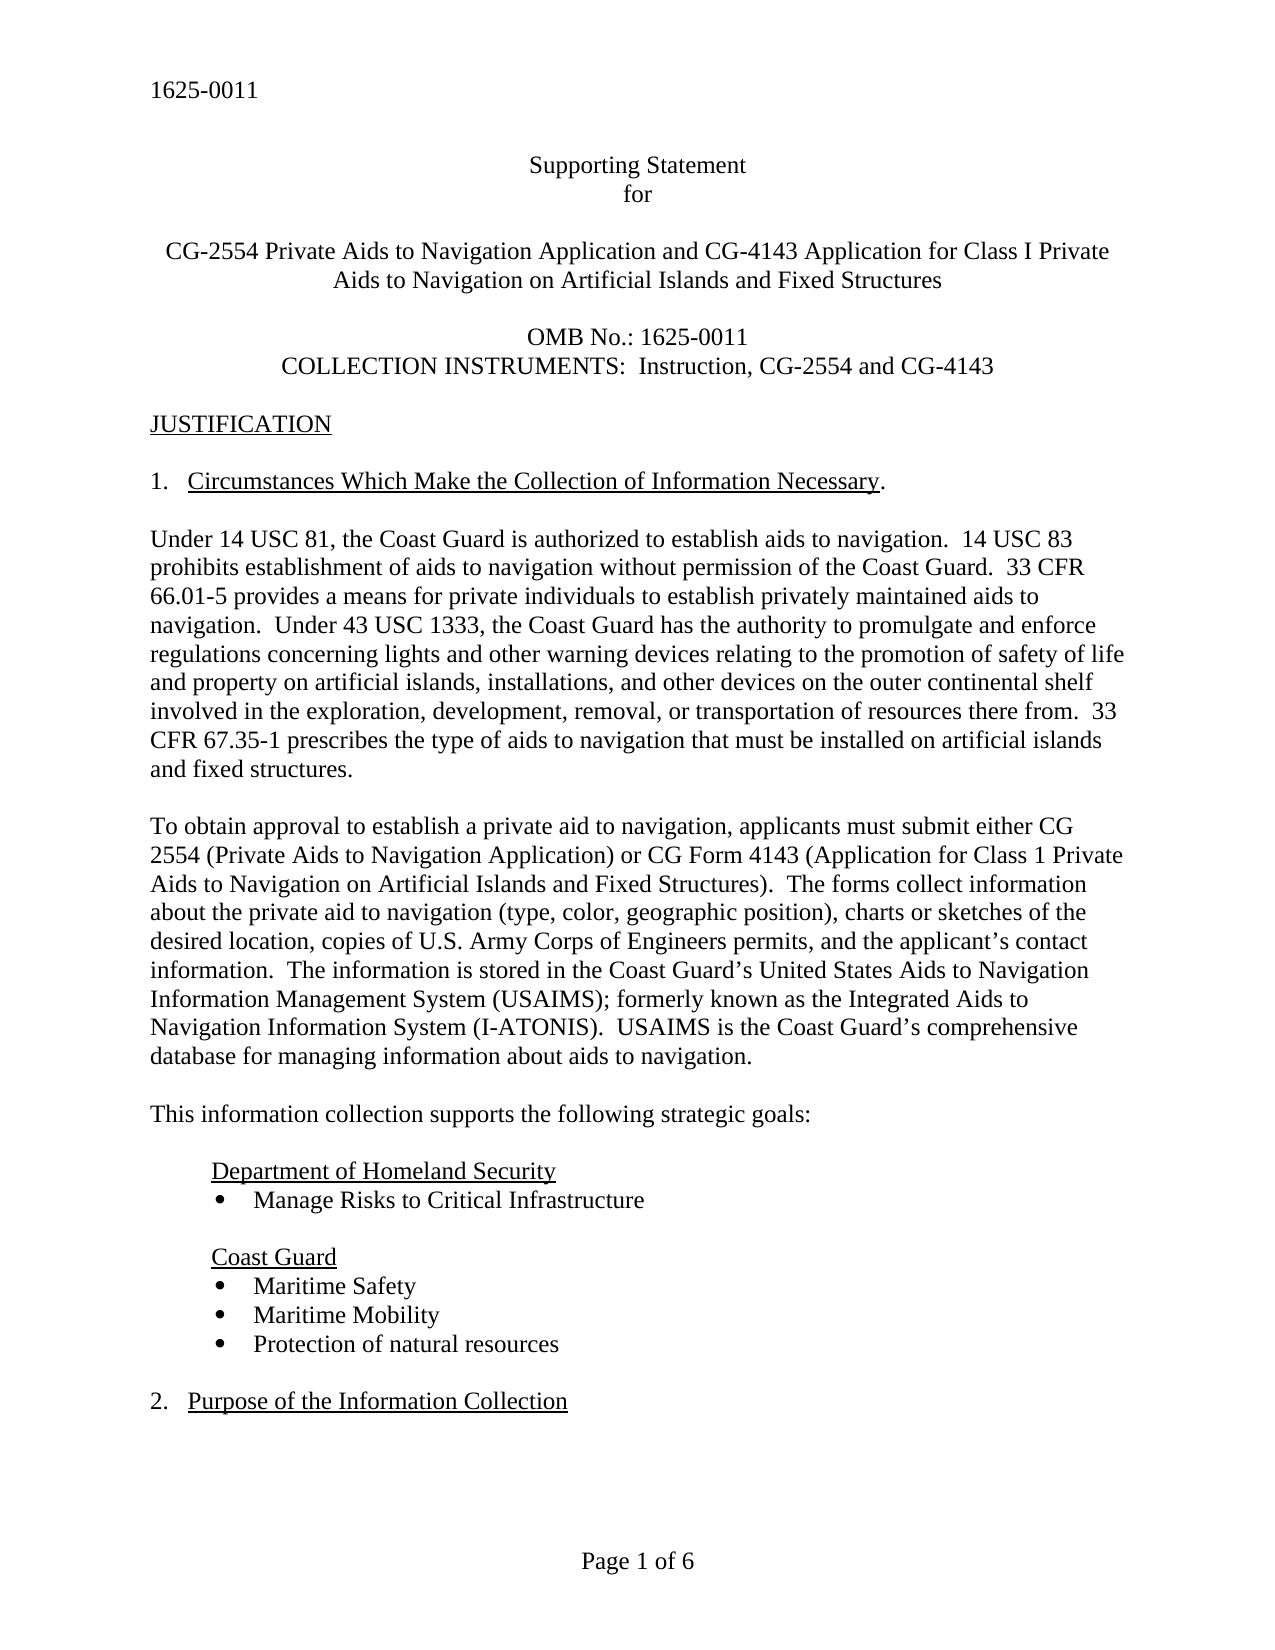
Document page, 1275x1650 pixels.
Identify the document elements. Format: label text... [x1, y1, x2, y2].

subtitle Coast Guard [211, 1242, 1125, 1271]
text Supporting Statement [150, 150, 1125, 179]
text OMB No.: 1625-0011 [150, 322, 1125, 351]
list Purpose of the Information Collection [150, 1386, 1125, 1415]
text CG-2554 Private Aids to Navigation Application and CG-4143 Application for Class I Private Aids to Navigation on Artificial Islands and Fixed Structures [150, 236, 1125, 294]
text for [150, 179, 1125, 207]
list Maritime Mobility [216, 1300, 1125, 1329]
list Circumstances Which Make the Collection of Information Necessary. [150, 466, 1125, 495]
list Manage Risks to Critical Infrastructure [216, 1185, 1125, 1214]
list Maritime Safety [216, 1271, 1125, 1300]
text To obtain approval to establish a private aid to navigation, applicants must submit either CG 2554 (Private Aids to Navigation Application) or CG Form 4143 (Application for Class 1 Private Aids to Navigation on Artificial Islands and Fixed Structures). The forms collect information about the private aid to navigation (type, color, geographic position), charts or sketches of the desired location, copies of U.S. Army Corps of Engineers permits, and the applicant’s contact information. The information is stored in the Coast Guard’s United States Aids to Navigation Information Management System (USAIMS); formerly known as the Integrated Aids to Navigation Information System (I-ATONIS). USAIMS is the Coast Guard’s comprehensive database for managing information about aids to navigation. [150, 811, 1125, 1070]
subtitle Department of Homeland Security [211, 1156, 1125, 1185]
text Under 14 USC 81, the Coast Guard is authorized to establish aids to navigation. 14 USC 83 prohibits establishment of aids to navigation without permission of the Coast Guard. 33 CFR 66.01-5 provides a means for private individuals to establish privately maintained aids to navigation. Under 43 USC 1333, the Coast Guard has the authority to promulgate and enforce regulations concerning lights and other warning devices relating to the promotion of safety of life and property on artificial islands, installations, and other devices on the outer continental shelf involved in the exploration, development, removal, or transportation of resources there from. 33 CFR 67.35-1 prescribes the type of aids to navigation that must be installed on artificial islands and fixed structures. [150, 524, 1125, 782]
text JUSTIFICATION [150, 409, 1125, 437]
text This information collection supports the following strategic goals: [150, 1099, 1125, 1127]
list Protection of natural resources [216, 1329, 1125, 1357]
text COLLECTION INSTRUMENTS: Instruction, CG-2554 and CG-4143 [150, 351, 1125, 380]
